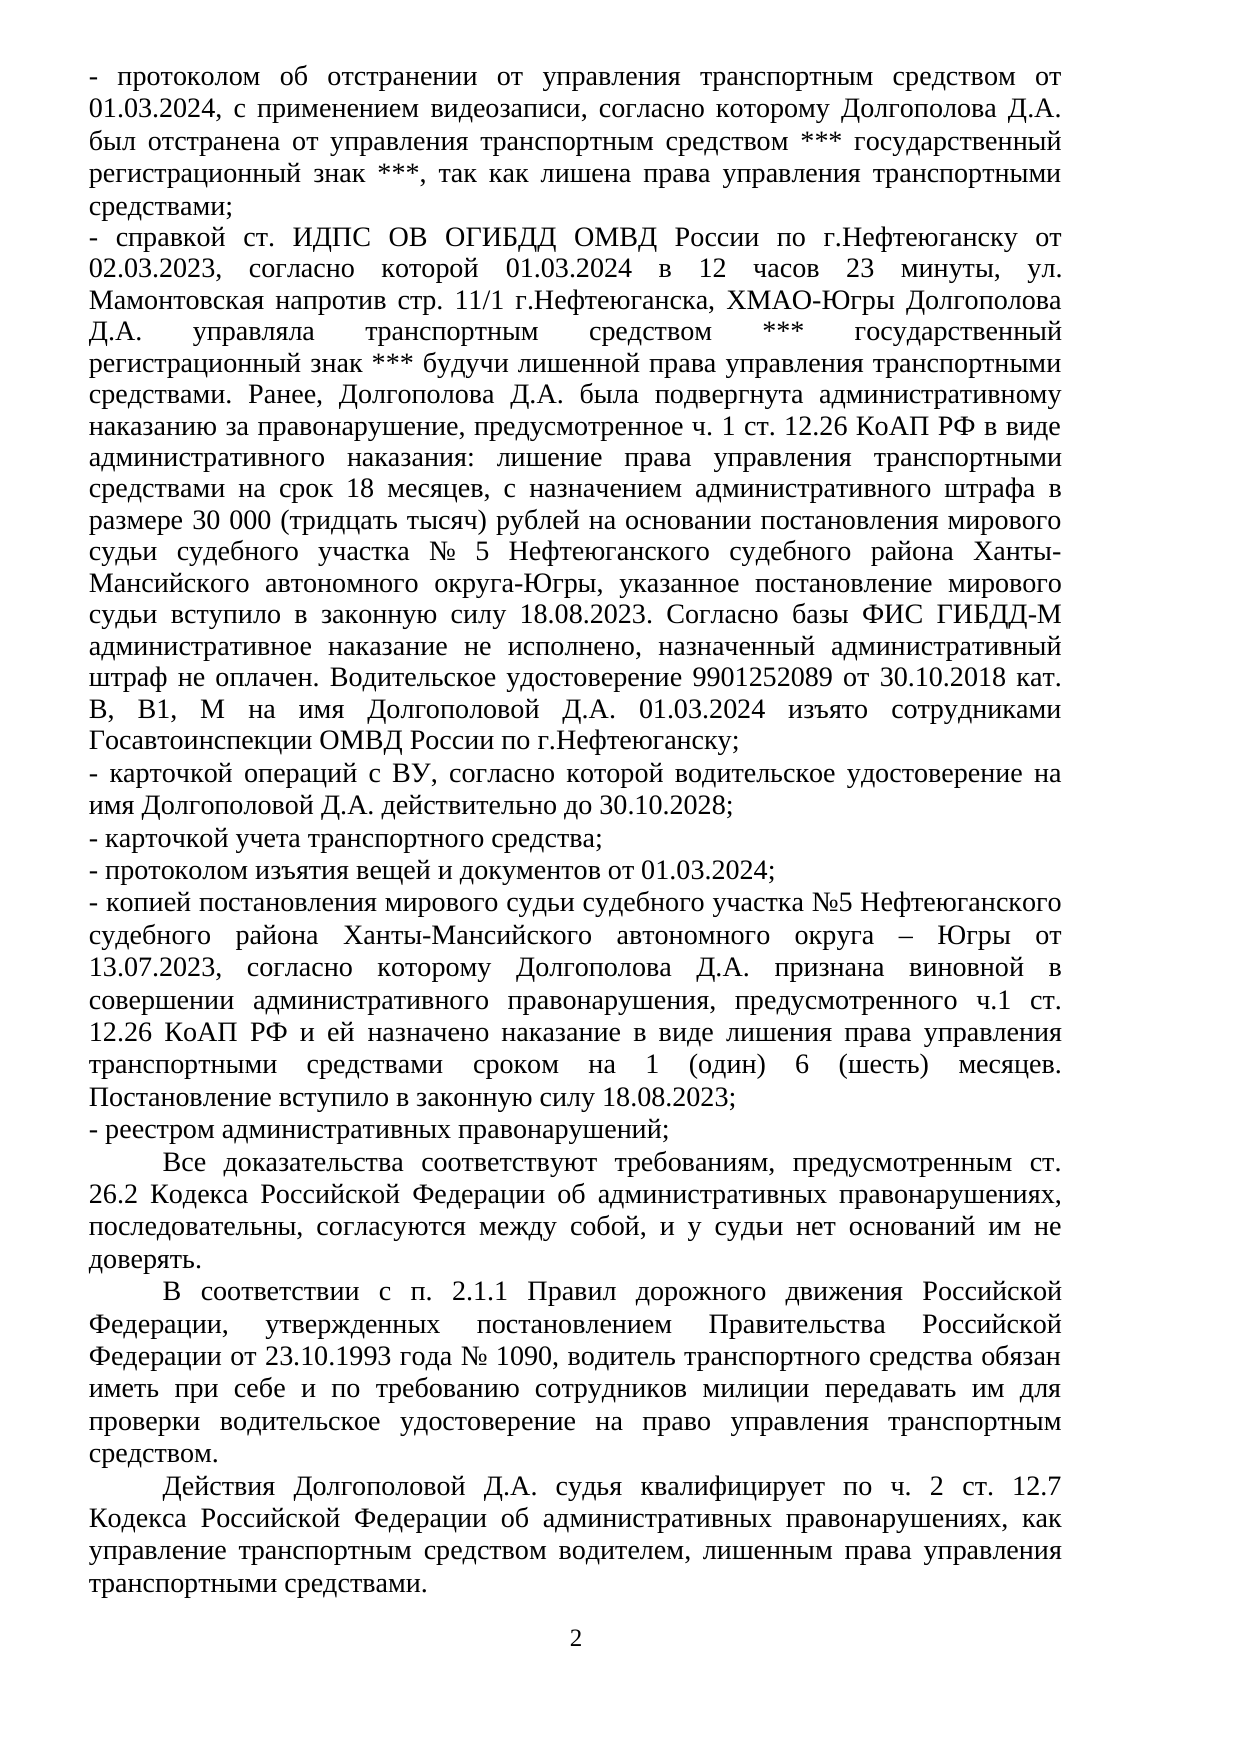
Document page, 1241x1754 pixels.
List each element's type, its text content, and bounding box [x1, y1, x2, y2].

text Действия Долгополовой Д.А. судья квалифицирует по ч. 2 ст. 12.7 Кодекса Российской Федерации об административных правонарушениях, как управление транспортным средством водителем, лишенным права управления транспортными средствами. [89, 1469, 1063, 1598]
text В соответствии с п. 2.1.1 Правил дорожного движения Российской Федерации, утвержденных постановлением Правительства Российской Федерации от 23.10.1993 года № 1090, водитель транспортного средства обязан иметь при себе и по требованию сотрудников милиции передавать им для проверки водительское удостоверение на право управления транспортным средством. [89, 1274, 1063, 1469]
text - карточкой операций с ВУ, согласно которой водительское удостоверение на имя Долгополовой Д.А. действительно до 30.10.2028; [89, 756, 1063, 821]
text - карточкой учета транспортного средства; [89, 821, 1063, 853]
text - протоколом изъятия вещей и документов от 01.03.2024; [89, 853, 1063, 886]
text - реестром административных правонарушений; [89, 1112, 1063, 1145]
text - копией постановления мирового судьи судебного участка №5 Нефтеюганского судебного района Ханты-Мансийского автономного округа – Югры от 13.07.2023, согласно которому Долгополова Д.А. признана виновной в совершении административного правонарушения, предусмотренного ч.1 ст. 12.26 КоАП РФ и ей назначено наказание в виде лишения права управления транспортными средствами сроком на 1 (один) 6 (шесть) месяцев. Постановление вступило в законную силу 18.08.2023; [89, 886, 1063, 1112]
text - протоколом об отстранении от управления транспортным средством от 01.03.2024, с применением видеозаписи, согласно которому Долгополова Д.А. был отстранена от управления транспортным средством *** государственный регистрационный знак ***, так как лишена права управления транспортными средствами; [89, 59, 1063, 221]
text Все доказательства соответствуют требованиям, предусмотренным ст. 26.2 Кодекса Российской Федерации об административных правонарушениях, последовательны, согласуются между собой, и у судьи нет оснований им не доверять. [89, 1145, 1063, 1274]
text - справкой ст. ИДПС ОВ ОГИБДД ОМВД России по г.Нефтеюганску от 02.03.2023, согласно которой 01.03.2024 в 12 часов 23 минуты, ул. Мамонтовская напротив стр. 11/1 г.Нефтеюганска, ХМАО-Югры Долгополова Д.А. управляла транспортным средством *** государственный регистрационный знак *** будучи лишенной права управления транспортными средствами. Ранее, Долгополова Д.А. была подвергнута административному наказанию за правонарушение, предусмотренное ч. 1 ст. 12.26 КоАП РФ в виде административного наказания: лишение права управления транспортными средствами на срок 18 месяцев, с назначением административного штрафа в размере 30 000 (тридцать тысяч) рублей на основании постановления мирового судьи судебного участка № 5 Нефтеюганского судебного района Ханты-Мансийского автономного округа-Югры, указанное постановление мирового судьи вступило в законную силу 18.08.2023. Согласно базы ФИС ГИБДД-М административное наказание не исполнено, назначенный административный штраф не оплачен. Водительское удостоверение 9901252089 от 30.10.2018 кат. В, В1, М на имя Долгополовой Д.А. 01.03.2024 изъято сотрудниками Госавтоинспекции ОМВД России по г.Нефтеюганску; [89, 221, 1063, 756]
